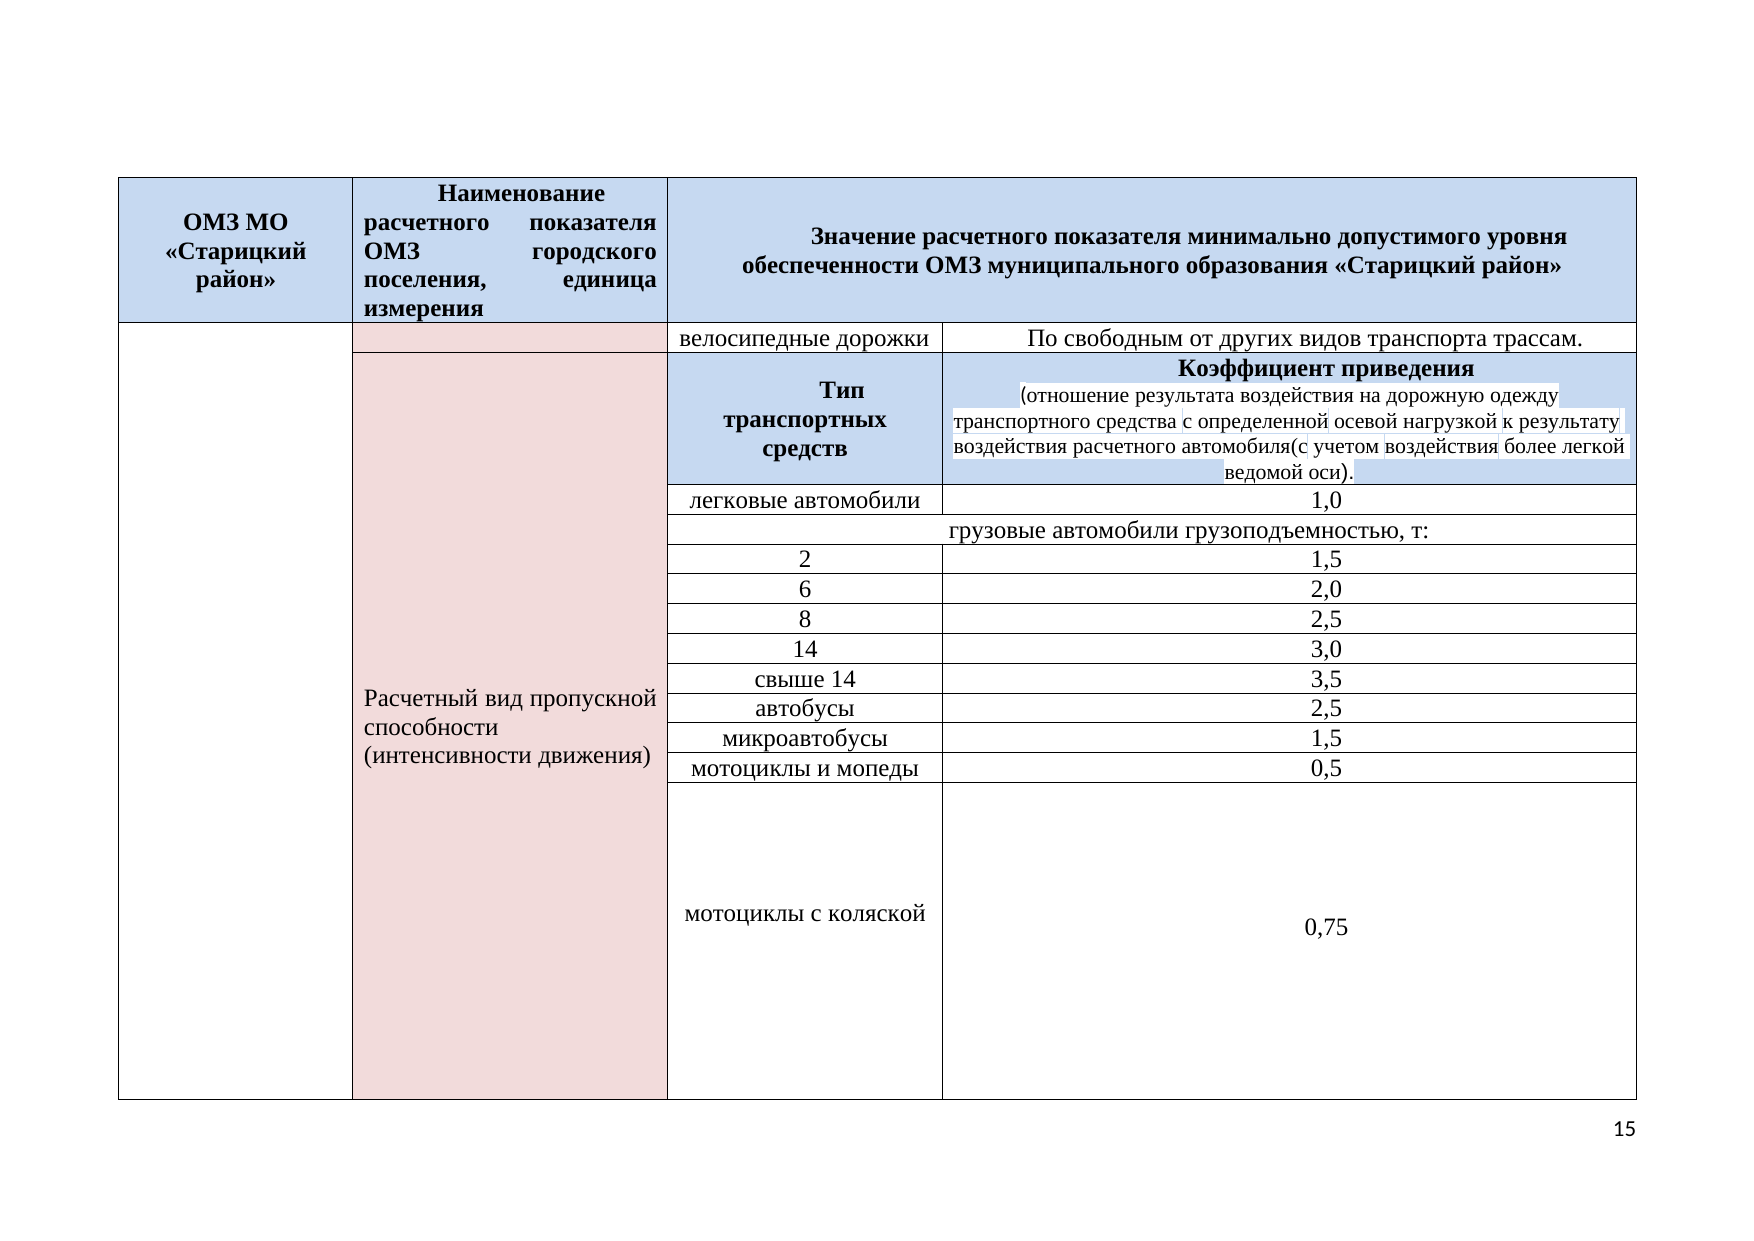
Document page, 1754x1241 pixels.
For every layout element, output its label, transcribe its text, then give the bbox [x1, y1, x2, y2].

table_cell Коэффициент приведения (отношение результата воздействия на дорожную одежду транспортного средства с определенной осевой нагрузкой к результату воздействия расчетного автомобиля(с учетом воздействия более легкой ведомой оси). [943, 353, 1636, 484]
table_cell 2,5 [943, 694, 1636, 722]
table_header Наименование расчетного показателя ОМЗ городского поселения, единица измерения [353, 178, 667, 322]
table_cell 3,5 [943, 664, 1636, 692]
table_cell 2 [668, 545, 942, 573]
table_cell По свободным от других видов транспорта трассам. [943, 323, 1636, 352]
table_cell автобусы [668, 694, 942, 722]
table_header ОМЗ МО «Старицкий район» [119, 178, 352, 322]
table_cell велосипедные дорожки [668, 323, 942, 352]
table_cell 1,5 [943, 545, 1636, 573]
table_cell мотоциклы и мопеды [668, 753, 942, 782]
table_cell грузовые автомобили грузоподъемностью, т: [668, 515, 1636, 543]
table_cell 0,75 [943, 783, 1636, 1099]
table_cell 1,0 [943, 485, 1636, 514]
table_cell свыше 14 [668, 664, 942, 692]
table_cell 14 [668, 634, 942, 663]
table_cell 0,5 [943, 753, 1636, 782]
table_cell 2,5 [943, 604, 1636, 633]
table_cell 6 [668, 574, 942, 603]
table_cell 2,0 [943, 574, 1636, 603]
table_cell 3,0 [943, 634, 1636, 663]
table_header Значение расчетного показателя минимально допустимого уровня обеспеченности ОМЗ муниципального образования «Старицкий район» [668, 178, 1636, 322]
table_cell легковые автомобили [668, 485, 942, 514]
table_cell Тип транспортных средств [668, 353, 942, 484]
table_cell микроавтобусы [668, 723, 942, 752]
table_cell 8 [668, 604, 942, 633]
table_cell мотоциклы с коляской [668, 783, 942, 1099]
table_cell Расчетный вид пропускной способности (интенсивности движения) [353, 353, 667, 1099]
table_cell 1,5 [943, 723, 1636, 752]
